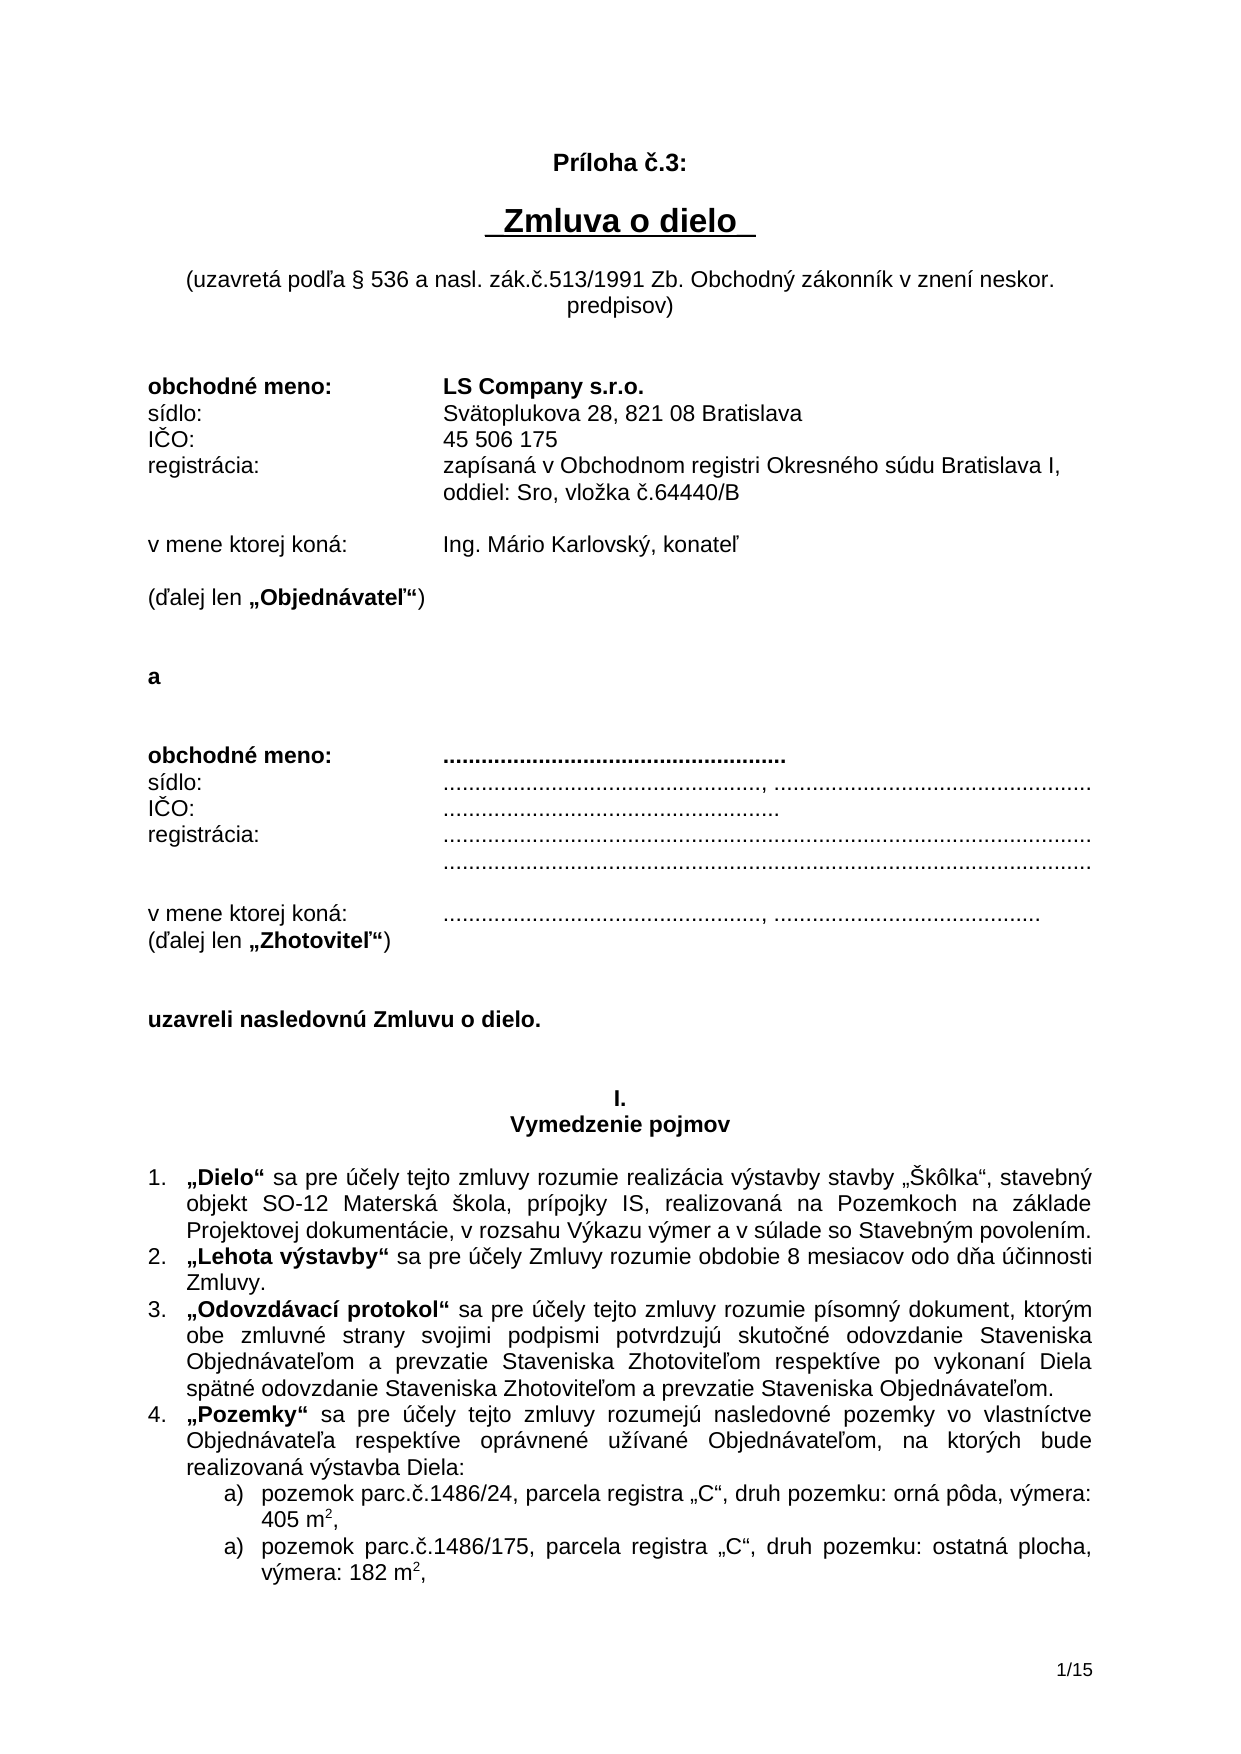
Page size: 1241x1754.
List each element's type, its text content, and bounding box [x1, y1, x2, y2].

text uzavreli nasledovnú Zmluvu o dielo. [148, 1006, 1093, 1032]
text (ďalej len „Objednávateľ“) [148, 584, 1093, 610]
text sídlo: Svätoplukova 28, 821 08 Bratislava [148, 399, 1093, 426]
text ...................................................................................................... [369, 848, 1093, 874]
text obchodné meno: LS Company s.r.o. [148, 373, 1093, 399]
text v mene ktorej koná: .................................................., .......................................... [148, 900, 1093, 927]
text obchodné meno: ...................................................... [148, 742, 1093, 768]
text I. [148, 1085, 1093, 1111]
text (uzavretá podľa § 536 a nasl. zák.č.513/1991 Zb. Obchodný zákonník v znení neskor. predpisov) [148, 266, 1093, 319]
list „Pozemky“ sa pre účely tejto zmluvy rozumejú nasledovné pozemky vo vlastníctve Objednávateľa respektíve oprávnené užívané Objednávateľom, na ktorých bude realizovaná výstavba Diela: [148, 1401, 1093, 1480]
text sídlo: .................................................., .................................................. [148, 768, 1093, 795]
list „Lehota výstavby“ sa pre účely Zmluvy rozumie obdobie 8 mesiacov odo dňa účinnosti Zmluvy. [148, 1243, 1093, 1296]
text Vymedzenie pojmov [148, 1111, 1093, 1137]
list pozemok parc.č.1486/24, parcela registra „C“, druh pozemku: orná pôda, výmera: 405 m2, [223, 1480, 1093, 1533]
text IČO: ..................................................... [148, 795, 1093, 821]
text registrácia: ...................................................................................................... [148, 821, 1093, 848]
text IČO: 45 506 175 [148, 426, 1093, 452]
text (ďalej len „Zhotoviteľ“) [148, 927, 1093, 953]
text _Zmluva o dielo_ [148, 201, 1093, 240]
text Príloha č.3: [148, 148, 1093, 176]
text registrácia: zapísaná v Obchodnom registri Okresného súdu Bratislava I, oddiel: Sro, vložka č.64440/B [148, 452, 1093, 505]
list pozemok parc.č.1486/175, parcela registra „C“, druh pozemku: ostatná plocha, výmera: 182 m2, [223, 1533, 1093, 1586]
list „Odovzdávací protokol“ sa pre účely tejto zmluvy rozumie písomný dokument, ktorým obe zmluvné strany svojimi podpismi potvrdzujú skutočné odovzdanie Staveniska Objednávateľom a prevzatie Staveniska Zhotoviteľom respektíve po vykonaní Diela spätné odovzdanie Staveniska Zhotoviteľom a prevzatie Staveniska Objednávateľom. [148, 1296, 1093, 1401]
text v mene ktorej koná: Ing. Mário Karlovský, konateľ [148, 531, 1093, 558]
list „Dielo“ sa pre účely tejto zmluvy rozumie realizácia výstavby stavby „Škôlka“, stavebný objekt SO-12 Materská škola, prípojky IS, realizovaná na Pozemkoch na základe Projektovej dokumentácie, v rozsahu Výkazu výmer a v súlade so Stavebným povolením. [148, 1164, 1093, 1243]
text a [148, 663, 1093, 689]
